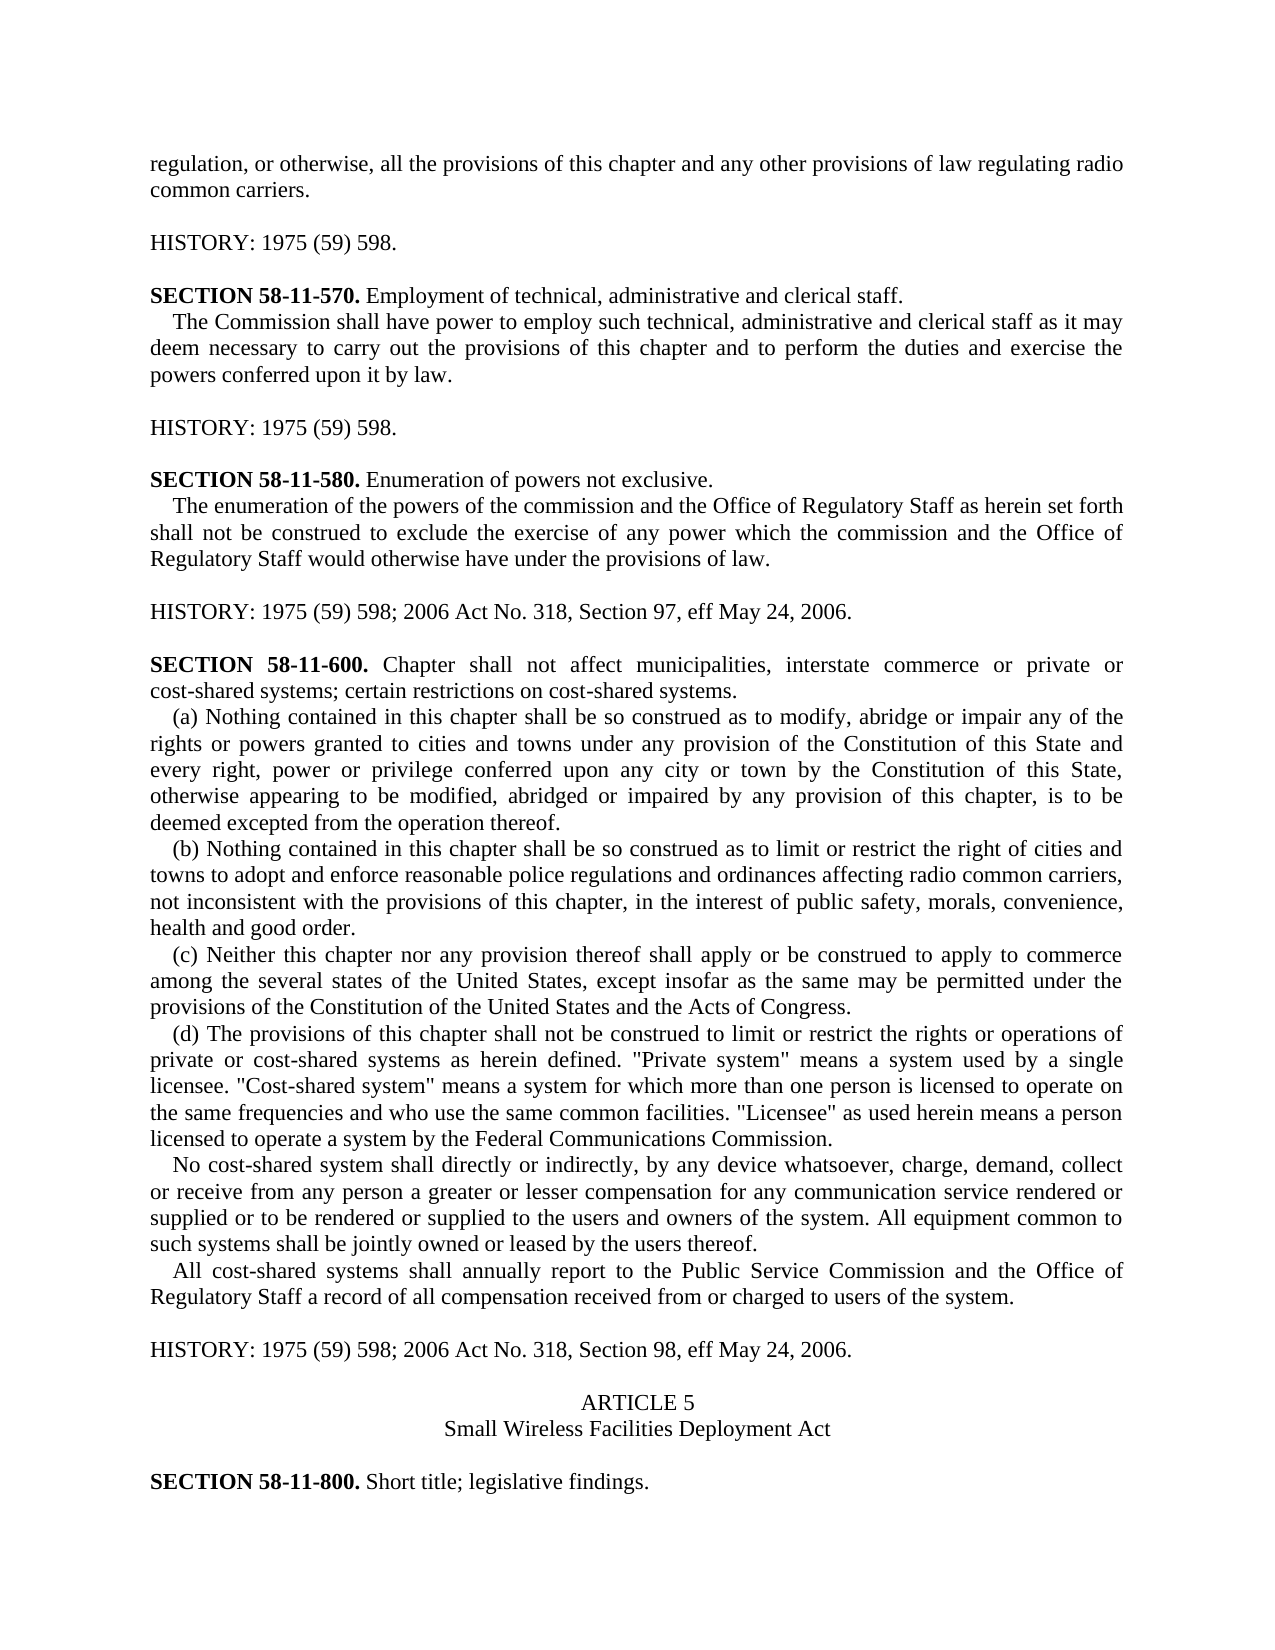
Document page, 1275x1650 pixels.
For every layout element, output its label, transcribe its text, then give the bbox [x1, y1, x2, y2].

text SECTION 58-11-800. Short title; legislative findings. [150, 1468, 1125, 1494]
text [150, 150, 1125, 203]
text The enumeration of the powers of the commission and the Office of Regulatory Staff as herein set forth shall not be construed to exclude the exercise of any power which the commission and the Office of Regulatory Staff would otherwise have under the provisions of law. [150, 493, 1125, 572]
text (d) The provisions of this chapter shall not be construed to limit or restrict the rights or operations of private or cost-shared systems as herein defined. "Private system" means a system used by a single licensee. "Cost-shared system" means a system for which more than one person is licensed to operate on the same frequencies and who use the same common facilities. "Licensee" as used herein means a person licensed to operate a system by the Federal Communications Commission. [150, 1020, 1125, 1151]
text HISTORY: 1975 (59) 598; 2006 Act No. 318, Section 97, eff May 24, 2006. [150, 598, 1125, 624]
text All cost-shared systems shall annually report to the Public Service Commission and the Office of Regulatory Staff a record of all compensation received from or charged to users of the system. [150, 1257, 1125, 1309]
text ARTICLE 5 [150, 1389, 1125, 1415]
text Small Wireless Facilities Deployment Act [150, 1415, 1125, 1441]
text (a) Nothing contained in this chapter shall be so construed as to modify, abridge or impair any of the rights or powers granted to cities and towns under any provision of the Constitution of this State and every right, power or privilege conferred upon any city or town by the Constitution of this State, otherwise appearing to be modified, abridged or impaired by any provision of this chapter, is to be deemed excepted from the operation thereof. [150, 703, 1125, 835]
text HISTORY: 1975 (59) 598. [150, 413, 1125, 440]
text (b) Nothing contained in this chapter shall be so construed as to limit or restrict the right of cities and towns to adopt and enforce reasonable police regulations and ordinances affecting radio common carriers, not inconsistent with the provisions of this chapter, in the interest of public safety, morals, convenience, health and good order. [150, 835, 1125, 941]
text HISTORY: 1975 (59) 598. [150, 229, 1125, 255]
text SECTION 58-11-570. Employment of technical, administrative and clerical staff. [150, 282, 1125, 308]
text The Commission shall have power to employ such technical, administrative and clerical staff as it may deem necessary to carry out the provisions of this chapter and to perform the duties and exercise the powers conferred upon it by law. [150, 308, 1125, 387]
text (c) Neither this chapter nor any provision thereof shall apply or be construed to apply to commerce among the several states of the United States, except insofar as the same may be permitted under the provisions of the Constitution of the United States and the Acts of Congress. [150, 941, 1125, 1020]
text HISTORY: 1975 (59) 598; 2006 Act No. 318, Section 98, eff May 24, 2006. [150, 1336, 1125, 1362]
text SECTION 58-11-580. Enumeration of powers not exclusive. [150, 466, 1125, 493]
text SECTION 58-11-600. Chapter shall not affect municipalities, interstate commerce or private or cost-shared systems; certain restrictions on cost-shared systems. [150, 651, 1125, 703]
text No cost-shared system shall directly or indirectly, by any device whatsoever, charge, demand, collect or receive from any person a greater or lesser compensation for any communication service rendered or supplied or to be rendered or supplied to the users and owners of the system. All equipment common to such systems shall be jointly owned or leased by the users thereof. [150, 1151, 1125, 1257]
